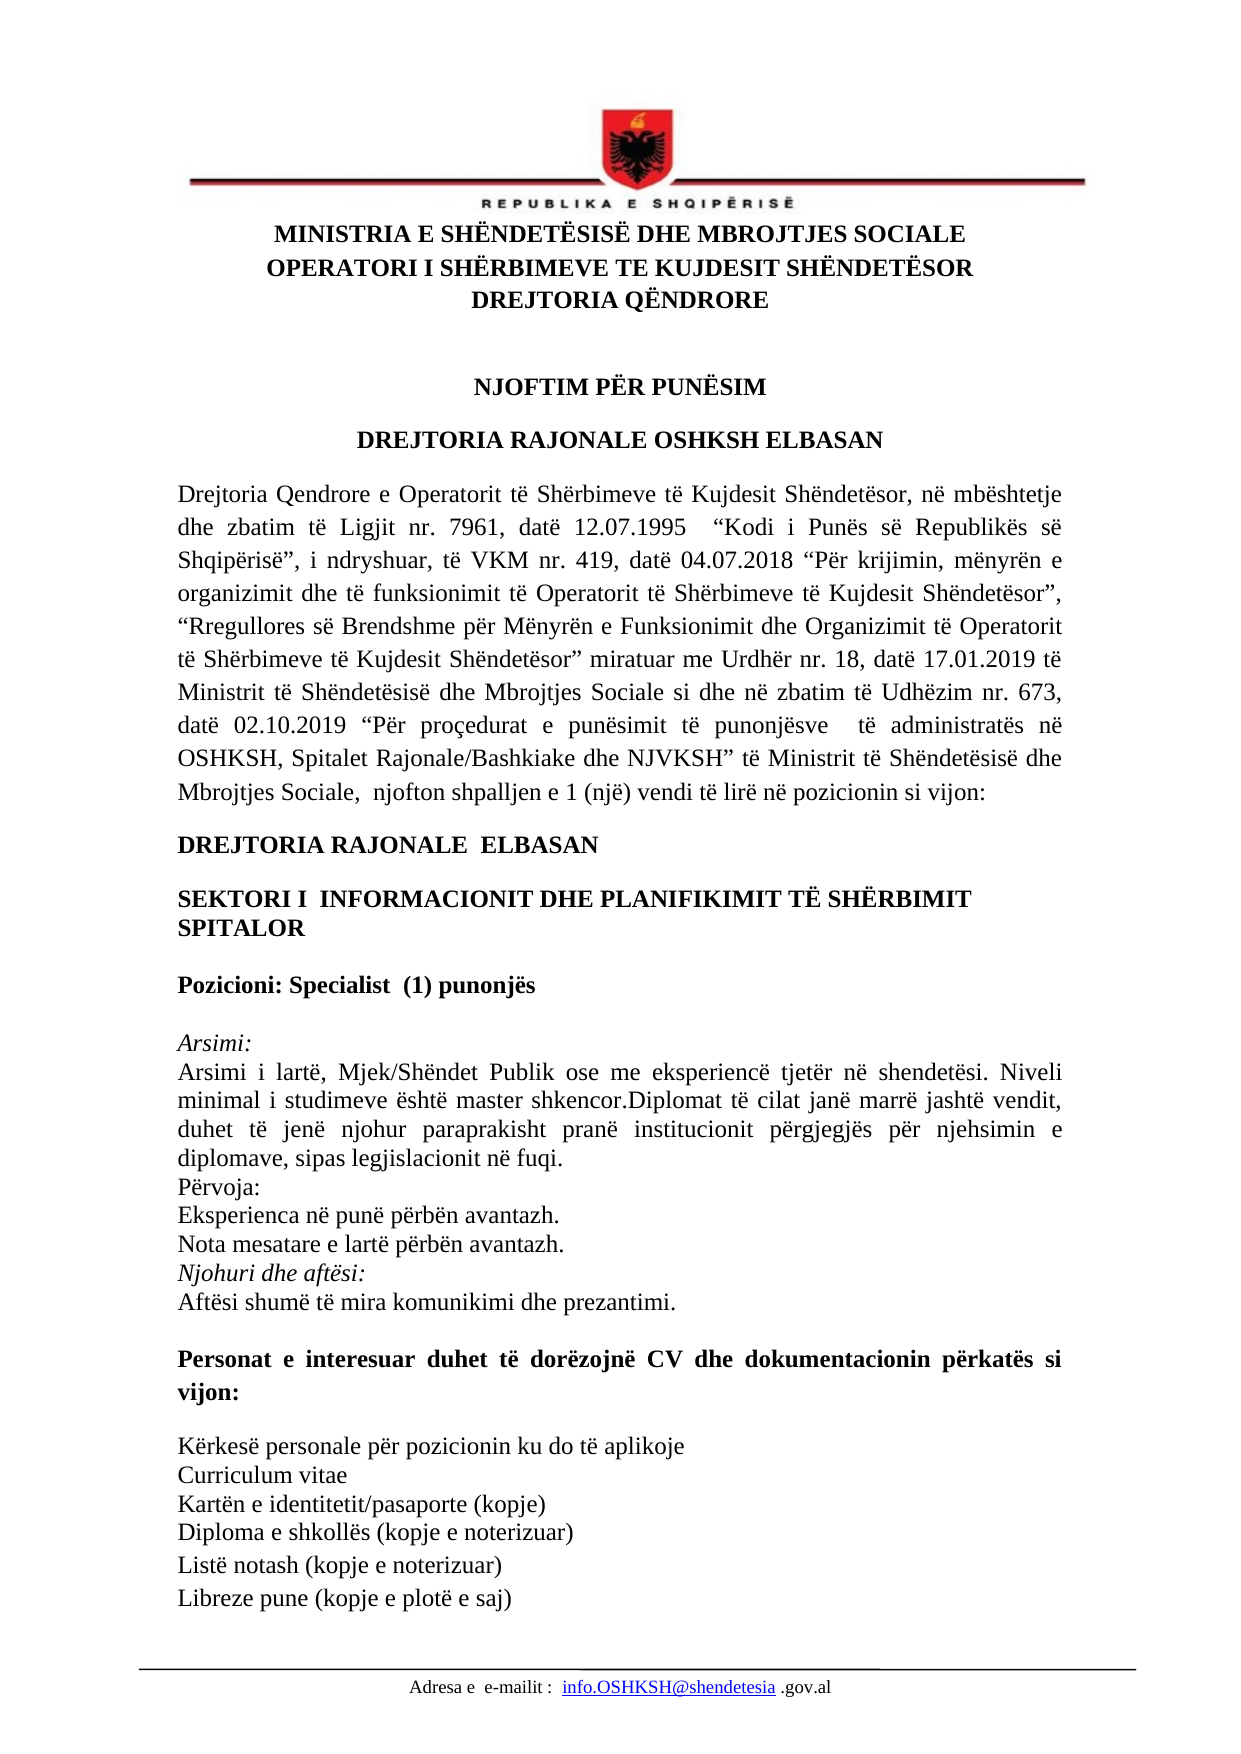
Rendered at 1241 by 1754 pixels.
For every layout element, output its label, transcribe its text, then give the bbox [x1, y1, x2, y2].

text Kartën e identitetit/pasaporte (kopje) [177, 1489, 1063, 1517]
text Personat e interesuar duhet të dorëzojnë CV dhe dokumentacionin përkatës si vijon: [177, 1344, 1063, 1406]
text NJOFTIM PËR PUNËSIM [177, 372, 1063, 400]
text Libreze pune (kopje e plotë e saj) [177, 1583, 1063, 1612]
text Eksperienca në punë përbën avantazh. [177, 1201, 1063, 1229]
text DREJTORIA RAJONALE ELBASAN [177, 830, 1063, 859]
picture [177, 75, 1098, 216]
text DREJTORIA RAJONALE OSHKSH ELBASAN [177, 426, 1063, 454]
text Përvoja: [177, 1172, 1063, 1201]
text Diploma e shkollës (kopje e noterizuar) [177, 1517, 1063, 1546]
text Arsimi i lartë, Mjek/Shëndet Publik ose me eksperiencë tjetër në shendetësi. Niveli minimal i studimeve është master shkencor.Diplomat të cilat janë marrë jashtë vendit, duhet të jenë njohur paraprakisht pranë institucionit përgjegjës për njehsimin e diplomave, sipas legjislacionit në fuqi. [177, 1057, 1063, 1172]
text Drejtoria Qendrore e Operatorit të Shërbimeve të Kujdesit Shëndetësor, në mbështetje dhe zbatim të Ligjit nr. 7961, datë 12.07.1995 “Kodi i Punës së Republikës së Shqipërisë”, i ndryshuar, të VKM nr. 419, datë 04.07.2018 “Për krijimin, mënyrën e organizimit dhe të funksionimit të Operatorit të Shërbimeve të Kujdesit Shëndetësor”, “Rregullores së Brendshme për Mënyrën e Funksionimit dhe Organizimit të Operatorit të Shërbimeve të Kujdesit Shëndetësor” miratuar me Urdhër nr. 18, datë 17.01.2019 të Ministrit të Shëndetësisë dhe Mbrojtjes Sociale si dhe në zbatim të Udhëzim nr. 673, datë 02.10.2019 “Për proçedurat e punësimit të punonjësve të administratës në OSHKSH, Spitalet Rajonale/Bashkiake dhe NJVKSH” të Ministrit të Shëndetësisë dhe Mbrojtjes Sociale, njofton shpalljen e 1 (një) vendi të lirë në pozicionin si vijon: [177, 479, 1063, 805]
text Pozicioni: Specialist (1) punonjës [177, 971, 1063, 999]
text Listë notash (kopje e noterizuar) [177, 1550, 1063, 1579]
text DREJTORIA QËNDRORE [177, 286, 1063, 314]
text Aftësi shumë të mira komunikimi dhe prezantimi. [177, 1287, 1063, 1316]
text Kërkesë personale për pozicionin ku do të aplikoje [177, 1431, 1063, 1460]
text Curriculum vitae [177, 1460, 1063, 1489]
text Arsimi: [177, 1028, 1063, 1057]
text OPERATORI I SHËRBIMEVE TE KUJDESIT SHËNDETËSOR [177, 253, 1063, 281]
text SEKTORI I INFORMACIONIT DHE PLANIFIKIMIT TË SHËRBIMIT SPITALOR [177, 884, 1063, 942]
text Nota mesatare e lartë përbën avantazh. [177, 1229, 1063, 1258]
text Njohuri dhe aftësi: [177, 1258, 1063, 1287]
text MINISTRIA E SHËNDETËSISË DHE MBROJTJES SOCIALE [177, 219, 1063, 248]
